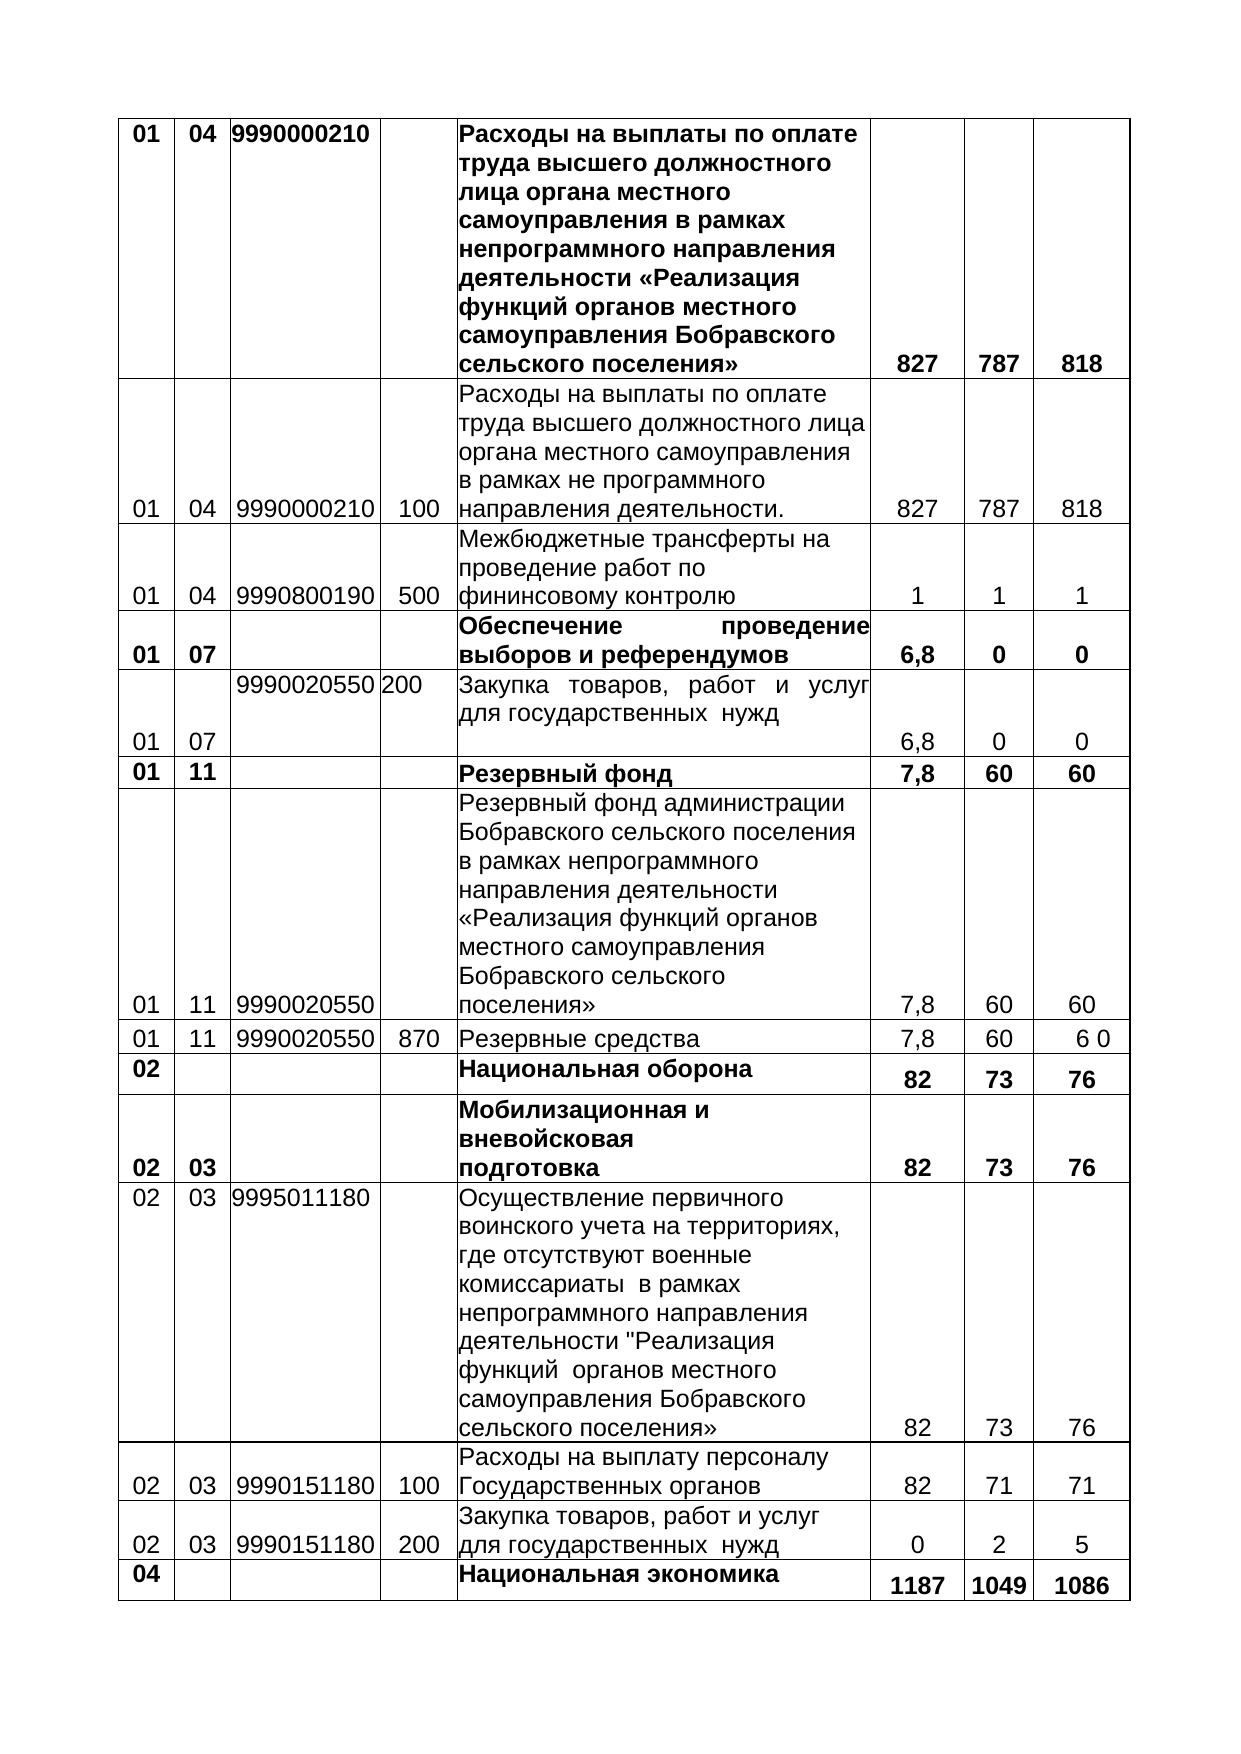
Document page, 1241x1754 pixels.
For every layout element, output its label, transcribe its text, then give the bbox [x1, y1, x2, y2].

table_cell 04 [175, 119, 230, 378]
table_cell 76 [1034, 1183, 1129, 1441]
table_cell 0 [1034, 611, 1129, 668]
table_cell 04 [119, 1560, 174, 1600]
table_cell 9990000210 [231, 119, 380, 378]
table_cell 7,8 [871, 789, 964, 1018]
table_cell 0 [1034, 670, 1129, 756]
table_cell 5 [1034, 1501, 1129, 1558]
table_cell 7,8 [871, 1020, 964, 1053]
table_cell Расходы на выплату персоналу Государственных органов [458, 1443, 870, 1500]
table_cell Осуществление первичного воинского учета на территориях, где отсутствуют военные комиссариаты в рамках непрограммного направления деятельности "Реализация функций органов местного самоуправления Бобравского сельского поселения» [458, 1183, 870, 1441]
table_cell 73 [965, 1183, 1033, 1441]
table_cell 1 [965, 524, 1033, 610]
table_cell [231, 1054, 380, 1094]
table_cell 07 [175, 611, 230, 668]
table_cell 1 [871, 524, 964, 610]
table_cell 6 0 [1034, 1020, 1129, 1053]
table_cell 01 [119, 670, 174, 756]
table_cell Расходы на выплаты по оплате труда высшего должностного лица органа местного самоуправления в рамках не программного направления деятельности. [458, 379, 870, 523]
table_cell 870 [381, 1020, 457, 1053]
table_cell [231, 1560, 380, 1600]
table_cell 03 [175, 1501, 230, 1558]
table_cell 818 [1034, 379, 1129, 523]
table_cell 02 [119, 1183, 174, 1441]
table_cell [381, 119, 457, 378]
table_cell 04 [175, 524, 230, 610]
table_cell 7,8 [871, 757, 964, 787]
table_cell 60 [1034, 789, 1129, 1018]
table_cell [381, 1183, 457, 1441]
table_cell Обеспечение проведение выборов и референдумов [458, 611, 870, 668]
table_cell 2 [965, 1501, 1033, 1558]
table_cell [231, 757, 380, 787]
table_cell 9990000210 [231, 379, 380, 523]
table_cell [231, 1095, 380, 1182]
table_cell 01 [119, 1020, 174, 1053]
table_cell 0 [965, 670, 1033, 756]
table_cell Национальная оборона [458, 1054, 870, 1094]
table_cell 07 [175, 670, 230, 756]
table_cell 11 [175, 789, 230, 1018]
table_cell [175, 1054, 230, 1094]
table_cell 04 [175, 379, 230, 523]
table_cell 02 [119, 1501, 174, 1558]
table_cell Закупка товаров, работ и услуг для государственных нужд [458, 670, 870, 756]
table_cell Расходы на выплаты по оплате труда высшего должностного лица органа местного самоуправления в рамках непрограммного направления деятельности «Реализация функций органов местного самоуправления Бобравского сельского поселения» [458, 119, 870, 378]
table_cell Резервный фонд администрации Бобравского сельского поселения в рамках непрограммного направления деятельности «Реализация функций органов местного самоуправления Бобравского сельского поселения» [458, 789, 870, 1018]
table_cell [175, 1560, 230, 1600]
table_cell 9990800190 [231, 524, 380, 610]
table_cell 1 [1034, 524, 1129, 610]
table_cell 11 [175, 1020, 230, 1053]
table_cell 1049 [965, 1560, 1033, 1600]
table_cell 1187 [871, 1560, 964, 1600]
table_cell 9990020550 [231, 1020, 380, 1053]
table_cell 9990151180 [231, 1443, 380, 1500]
table_cell 03 [175, 1095, 230, 1182]
table_cell 82 [871, 1054, 964, 1094]
table_cell Национальная экономика [458, 1560, 870, 1600]
table_cell 9995011180 [231, 1183, 380, 1441]
table_cell 03 [175, 1183, 230, 1441]
table_cell 01 [119, 757, 174, 787]
table_cell 73 [965, 1095, 1033, 1182]
table_cell 76 [1034, 1054, 1129, 1094]
table_cell 01 [119, 789, 174, 1018]
table_cell 6,8 [871, 670, 964, 756]
table_cell 787 [965, 119, 1033, 378]
table_cell [381, 757, 457, 787]
table_cell 01 [119, 379, 174, 523]
table_cell Резервные средства [458, 1020, 870, 1053]
table_cell Резервный фонд [458, 757, 870, 787]
table_cell 9990020550 [231, 789, 380, 1018]
table_cell 0 [871, 1501, 964, 1558]
table_cell 200 [381, 1501, 457, 1558]
table_cell 827 [871, 119, 964, 378]
table_cell Межбюджетные трансферты на проведение работ по фининсовому контролю [458, 524, 870, 610]
table_cell 818 [1034, 119, 1129, 378]
table_cell [381, 1054, 457, 1094]
table_cell [231, 611, 380, 668]
table_cell 60 [965, 1020, 1033, 1053]
table_cell 9990151180 [231, 1501, 380, 1558]
table_cell 82 [871, 1183, 964, 1441]
table_cell 73 [965, 1054, 1033, 1094]
table_cell 60 [965, 757, 1033, 787]
table_cell 60 [1034, 757, 1129, 787]
table_cell 0 [965, 611, 1033, 668]
table_cell 100 [381, 379, 457, 523]
table_cell 82 [871, 1095, 964, 1182]
table_cell 200 [381, 670, 457, 756]
table_cell 71 [1034, 1443, 1129, 1500]
table_cell [381, 1095, 457, 1182]
table_cell 01 [119, 611, 174, 668]
table_cell 76 [1034, 1095, 1129, 1182]
table_cell 03 [175, 1443, 230, 1500]
table_cell 01 [119, 524, 174, 610]
table_cell 500 [381, 524, 457, 610]
table_cell 11 [175, 757, 230, 787]
table_cell [381, 611, 457, 668]
table_cell 02 [119, 1443, 174, 1500]
table_cell 60 [965, 789, 1033, 1018]
table_cell 82 [871, 1443, 964, 1500]
table_cell 02 [119, 1054, 174, 1094]
table_cell 1086 [1034, 1560, 1129, 1600]
table_cell 9990020550 [231, 670, 380, 756]
table_cell Закупка товаров, работ и услуг для государственных нужд [458, 1501, 870, 1558]
table_cell 827 [871, 379, 964, 523]
table_cell [381, 1560, 457, 1600]
table_cell [381, 789, 457, 1018]
table_cell Мобилизационная и вневойсковая подготовка [458, 1095, 870, 1182]
table_cell 100 [381, 1443, 457, 1500]
table_cell 71 [965, 1443, 1033, 1500]
table_cell 02 [119, 1095, 174, 1182]
table_cell 01 [119, 119, 174, 378]
table_cell 6,8 [871, 611, 964, 668]
table_cell 787 [965, 379, 1033, 523]
